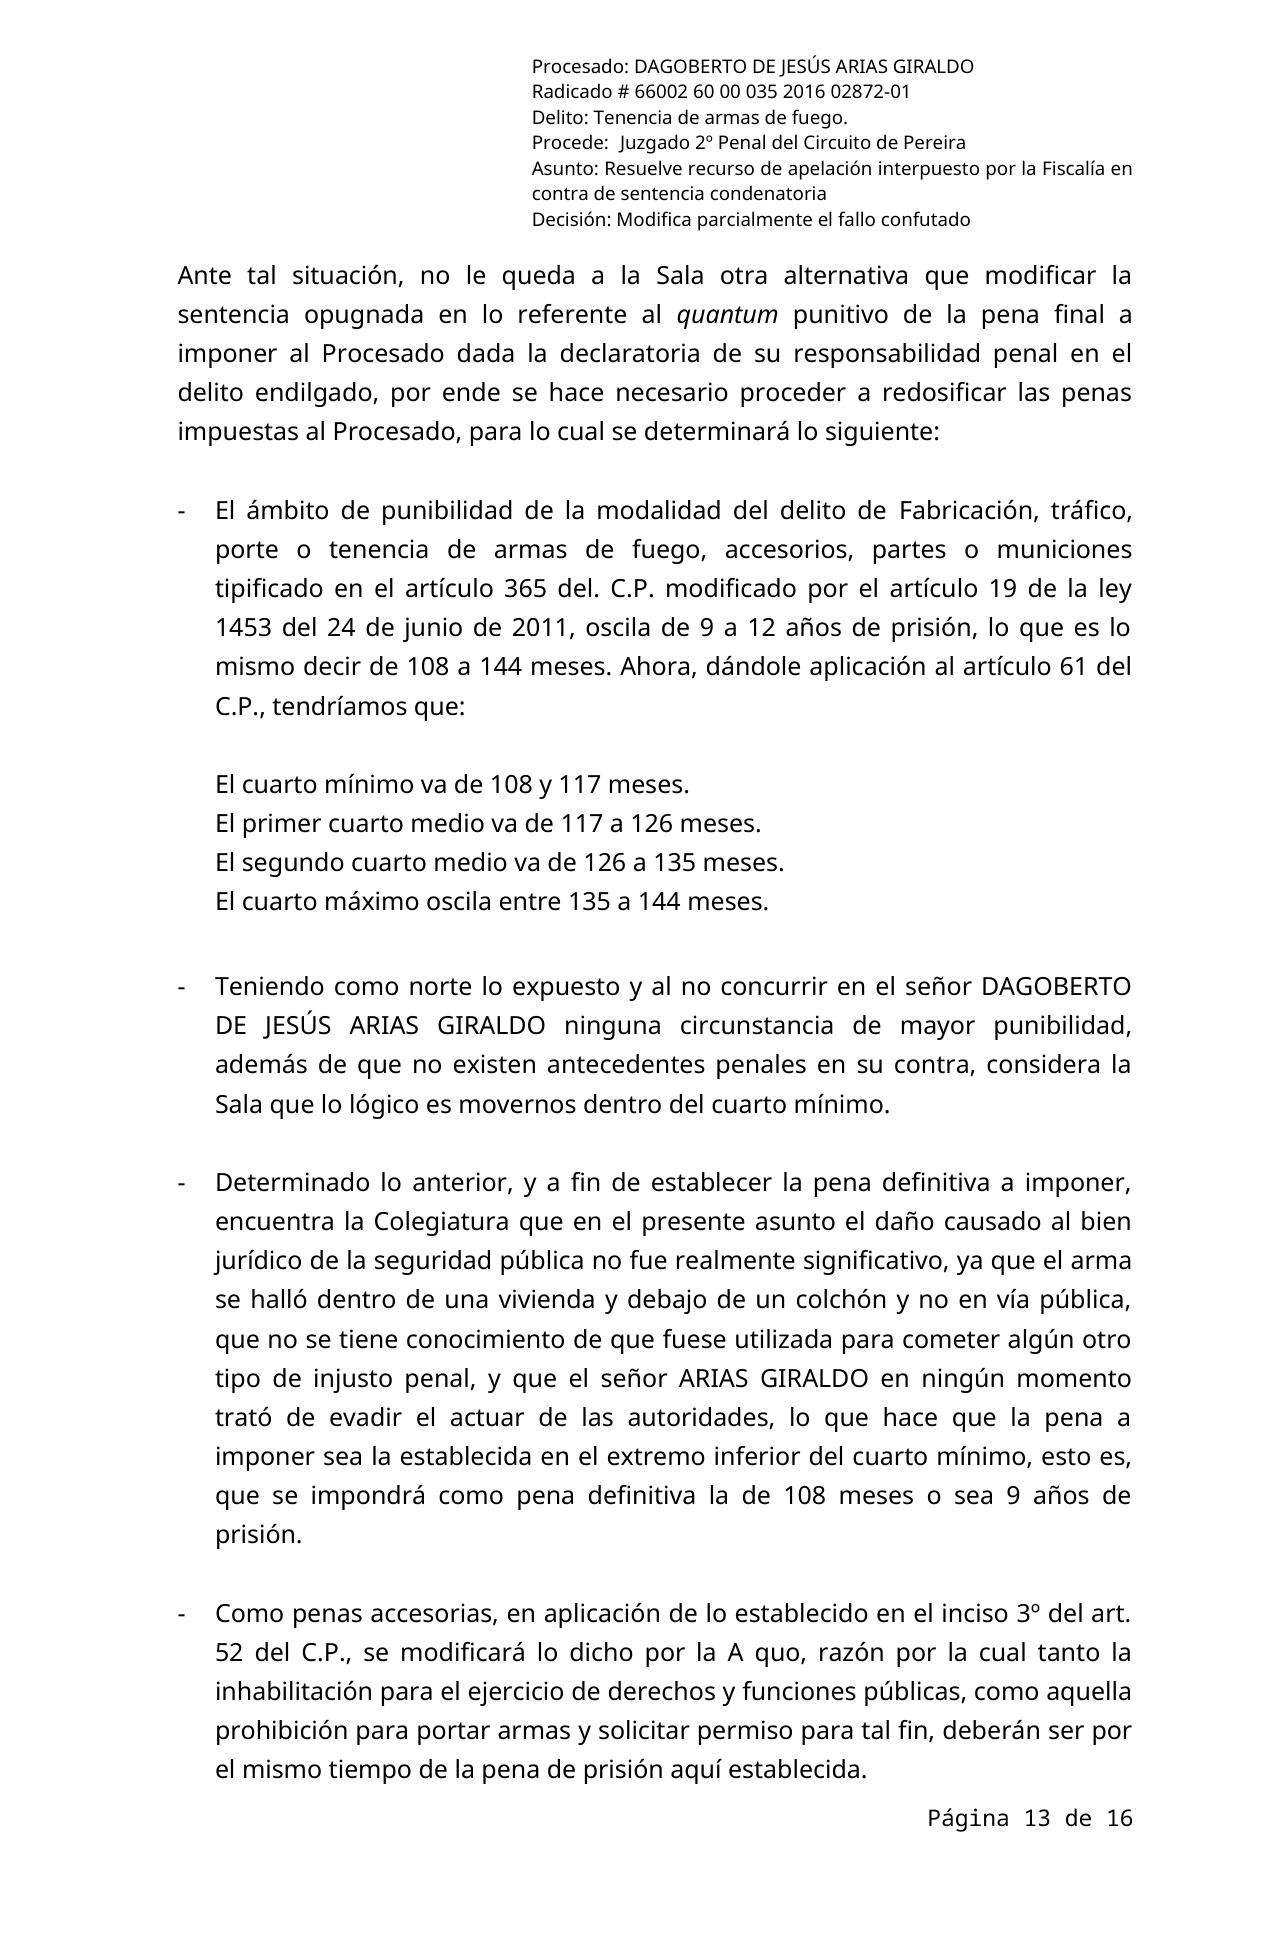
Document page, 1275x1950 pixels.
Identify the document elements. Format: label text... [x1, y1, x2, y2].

list El segundo cuarto medio va de 126 a 135 meses. [215, 845, 1133, 879]
list El cuarto mínimo va de 108 y 117 meses. [215, 766, 1133, 801]
list El cuarto máximo oscila entre 135 a 144 meses. [215, 884, 1133, 918]
text Ante tal situación, no le queda a la Sala otra alternativa que modificar la sentencia opugnada en lo referente al quantum punitivo de la pena final a imponer al Procesado dada la declaratoria de su responsabilidad penal en el delito endilgado, por ende se hace necesario proceder a redosificar las penas impuestas al Procesado, para lo cual se determinará lo siguiente: [177, 257, 1133, 448]
list Como penas accesorias, en aplicación de lo establecido en el inciso 3º del art. 52 del C.P., se modificará lo dicho por la A quo, razón por la cual tanto la inhabilitación para el ejercicio de derechos y funciones públicas, como aquella prohibición para portar armas y solicitar permiso para tal fin, deberán ser por el mismo tiempo de la pena de prisión aquí establecida. [177, 1595, 1133, 1786]
list Teniendo como norte lo expuesto y al no concurrir en el señor DAGOBERTO DE JESÚS ARIAS GIRALDO ninguna circunstancia de mayor punibilidad, además de que no existen antecedentes penales en su contra, considera la Sala que lo lógico es movernos dentro del cuarto mínimo. [177, 969, 1133, 1120]
list El primer cuarto medio va de 117 a 126 meses. [215, 806, 1133, 840]
list El ámbito de punibilidad de la modalidad del delito de Fabricación, tráfico, porte o tenencia de armas de fuego, accesorios, partes o municiones tipificado en el artículo 365 del. C.P. modificado por el artículo 19 de la ley 1453 del 24 de junio de 2011, oscila de 9 a 12 años de prisión, lo que es lo mismo decir de 108 a 144 meses. Ahora, dándole aplicación al artículo 61 del C.P., tendríamos que: [177, 492, 1133, 722]
list Determinado lo anterior, y a fin de establecer la pena definitiva a imponer, encuentra la Colegiatura que en el presente asunto el daño causado al bien jurídico de la seguridad pública no fue realmente significativo, ya que el arma se halló dentro de una vivienda y debajo de un colchón y no en vía pública, que no se tiene conocimiento de que fuese utilizada para cometer algún otro tipo de injusto penal, y que el señor ARIAS GIRALDO en ningún momento trató de evadir el actuar de las autoridades, lo que hace que la pena a imponer sea la establecida en el extremo inferior del cuarto mínimo, esto es, que se impondrá como pena definitiva la de 108 meses o sea 9 años de prisión. [177, 1164, 1133, 1551]
